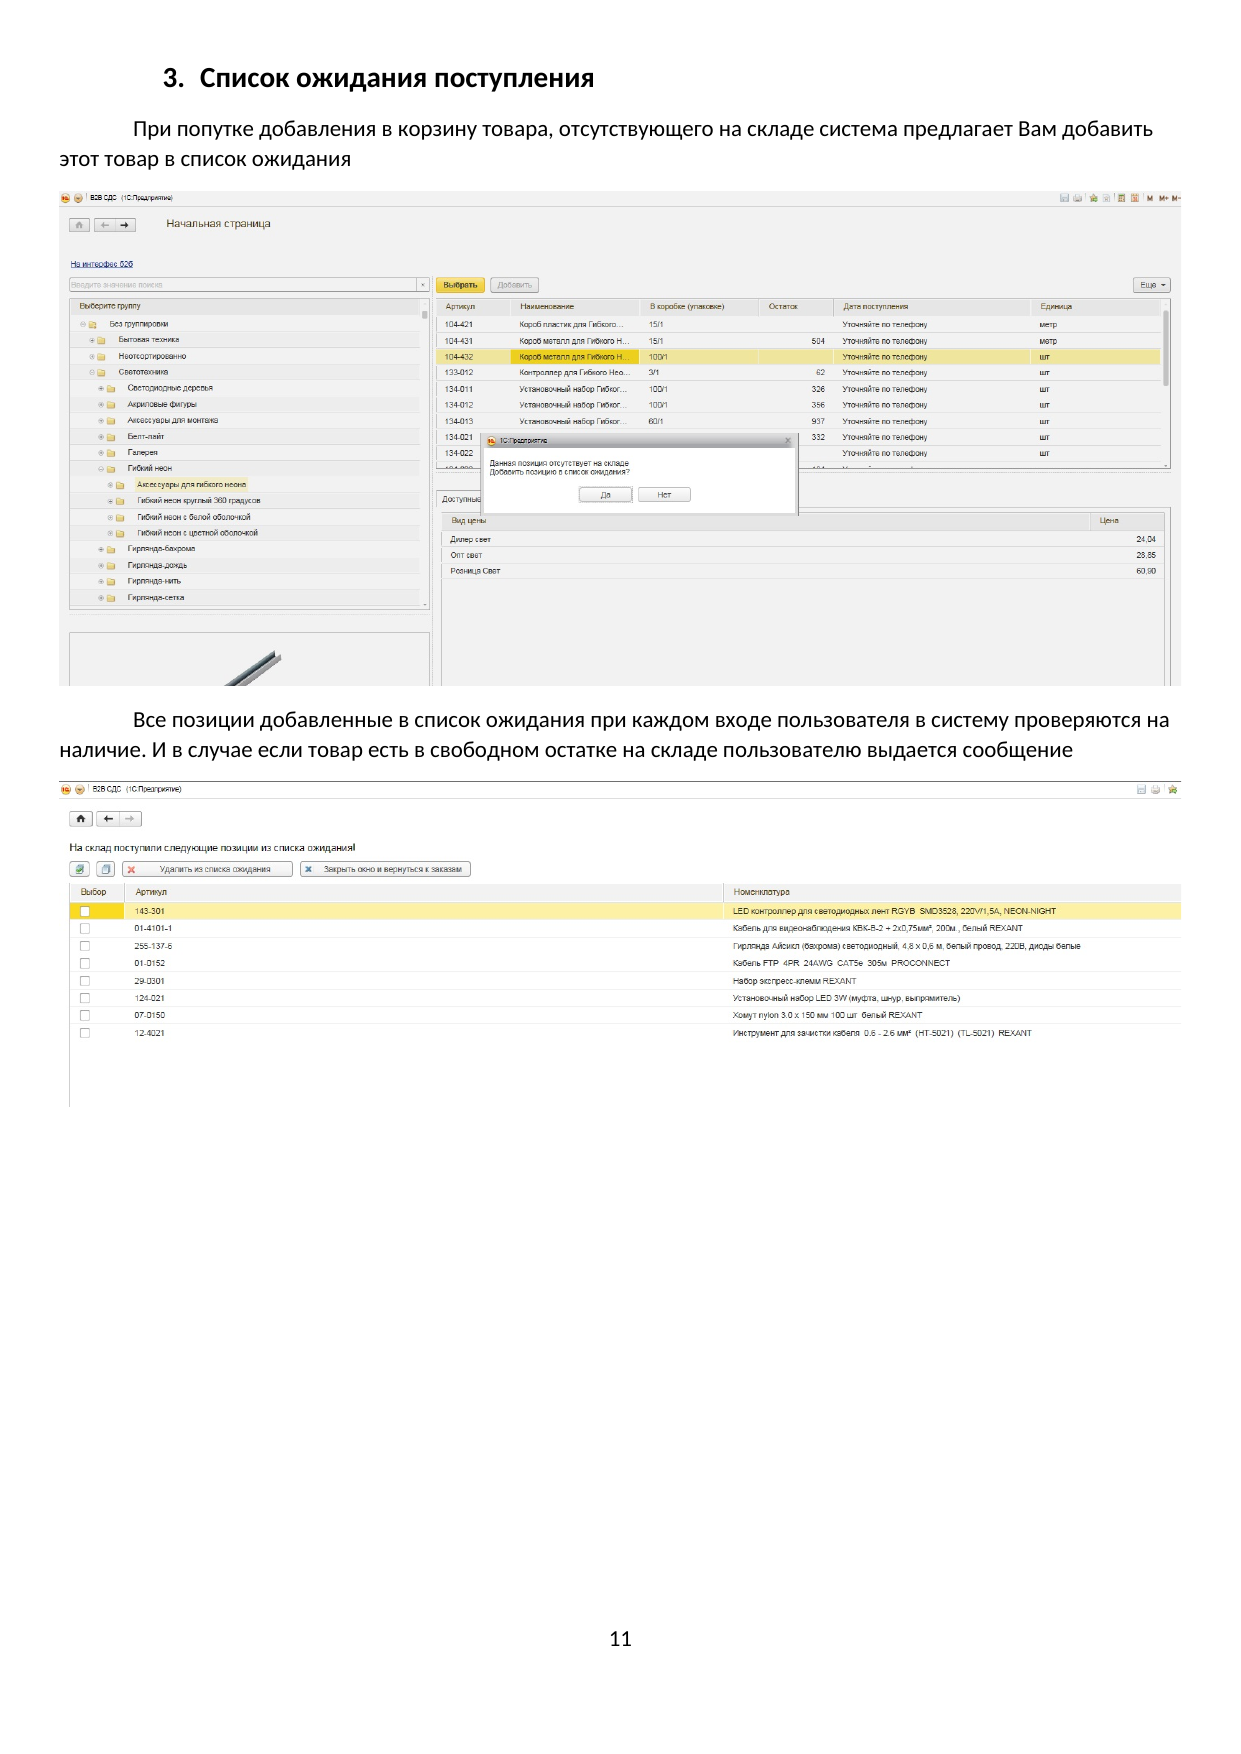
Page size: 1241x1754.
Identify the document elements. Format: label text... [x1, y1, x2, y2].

picture [59, 191, 1182, 686]
picture [59, 781, 1182, 1107]
list Список ожидания поступления [162, 59, 1181, 95]
text Все позиции добавленные в список ожидания при каждом входе пользователя в систему проверяются на наличие. И в случае если товар есть в свободном остатке на складе пользователю выдается сообщение [59, 705, 1181, 763]
text При попутке добавления в корзину товара, отсутствующего на складе система предлагает Вам добавить этот товар в список ожидания [59, 114, 1181, 172]
